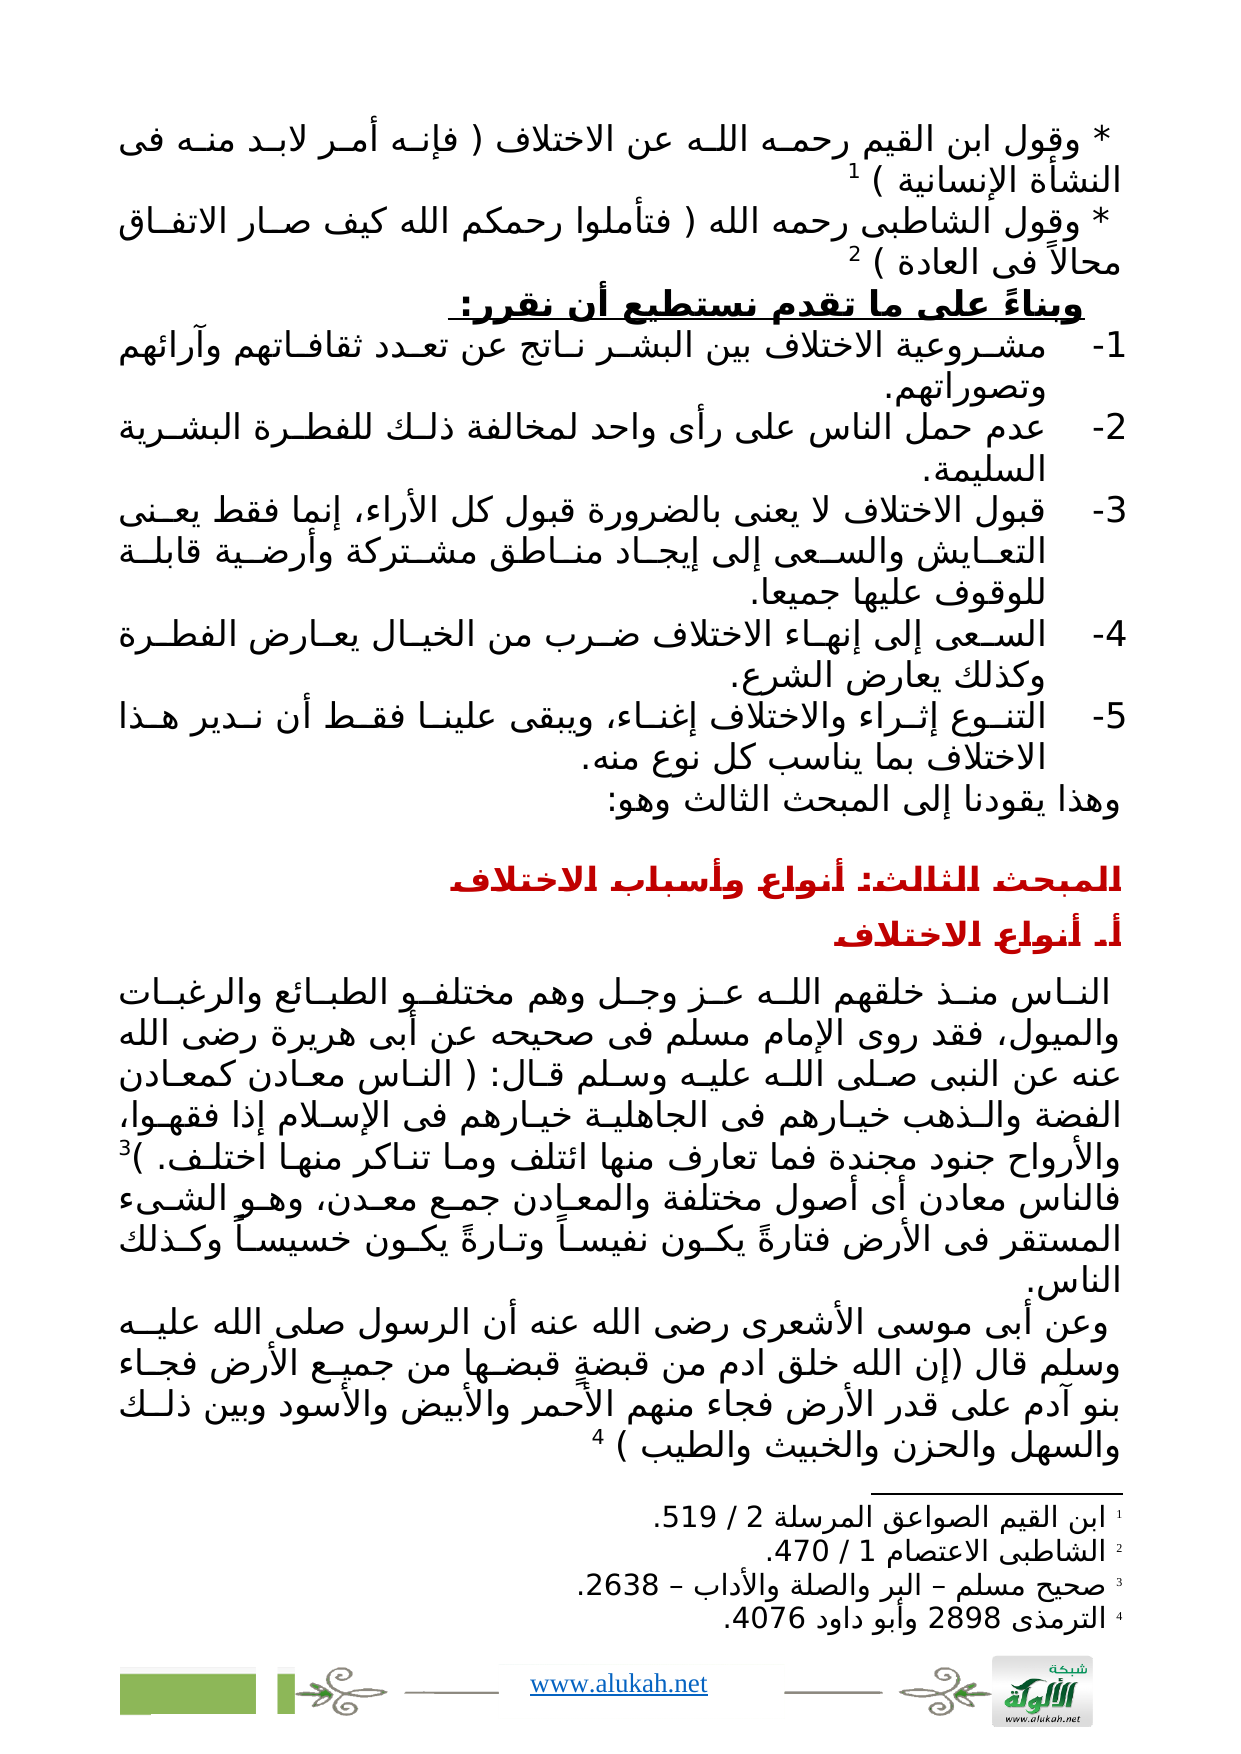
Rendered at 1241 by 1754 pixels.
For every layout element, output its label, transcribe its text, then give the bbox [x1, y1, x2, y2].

text وعن أبى موسى الأشعرى رضى الله عنه أن الرسول صلى الله عليه وسلم قال (إن الله خلق ادم من قبضةٍ قبضها من جميع الأرض فجاء بنو آدم على قدر الأرض فجاء منهم الأحمر والأبيض والأسود وبين ذلك والسهل والحزن والخبيث والطيب ) [118, 1301, 1122, 1466]
text وهذا يقودنا إلى المبحث الثالث وهو: [118, 778, 1122, 819]
picture [118, 1652, 1094, 1734]
subtitle أ. أنواع الاختلاف [118, 916, 1122, 954]
list السعى إلى إنهاء الاختلاف ضرب من الخيال يعارض الفطرة وكذلك يعارض الشرع. [118, 613, 1093, 696]
text وبناءً على ما تقدم نستطيع أن نقرر: [118, 283, 1084, 324]
text * وقول الشاطبى رحمه الله ( فتأملوا رحمكم الله كيف صار الاتفاق محالاً فى العادة ) [118, 201, 1122, 283]
subtitle المبحث الثالث: أنواع وأسباب الاختلاف [118, 860, 1122, 899]
list التنوع إثراء والاختلاف إغناء، ويبقى علينا فقط أن ندير هذا الاختلاف بما يناسب كل نوع منه. [118, 696, 1093, 778]
list قبول الاختلاف لا يعنى بالضرورة قبول كل الأراء، إنما فقط يعنى التعايش والسعى إلى إيجاد مناطق مشتركة وأرضية قابلة للوقوف عليها جميعا. [118, 489, 1093, 613]
list مشروعية الاختلاف بين البشر ناتج عن تعدد ثقافاتهم وآرائهم وتصوراتهم. [118, 324, 1093, 407]
list عدم حمل الناس على رأى واحد لمخالفة ذلك للفطرة البشرية السليمة. [118, 407, 1093, 489]
text الناس منذ خلقهم الله عز وجل وهم مختلفو الطبائع والرغبات والميول، فقد روى الإمام مسلم فى صحيحه عن أبى هريرة رضى الله عنه عن النبى صلى الله عليه وسلم قال: ( الناس معادن كمعادن الفضة والذهب خيارهم فى الجاهلية خيارهم فى الإسلام إذا فقهوا، والأرواح جنود مجندة فما تعارف منها ائتلف وما تناكر منها اختلف. ) فالناس معادن أى أصول مختلفة والمعادن جمع معدن، وهو الشىء المستقر فى الأرض فتارةً يكون نفيساً وتارةً يكون خسيساً وكذلك الناس. [118, 971, 1122, 1301]
text * وقول ابن القيم رحمه الله عن الاختلاف ( فإنه أمر لابد منه فى النشأة الإنسانية ) [118, 118, 1122, 201]
